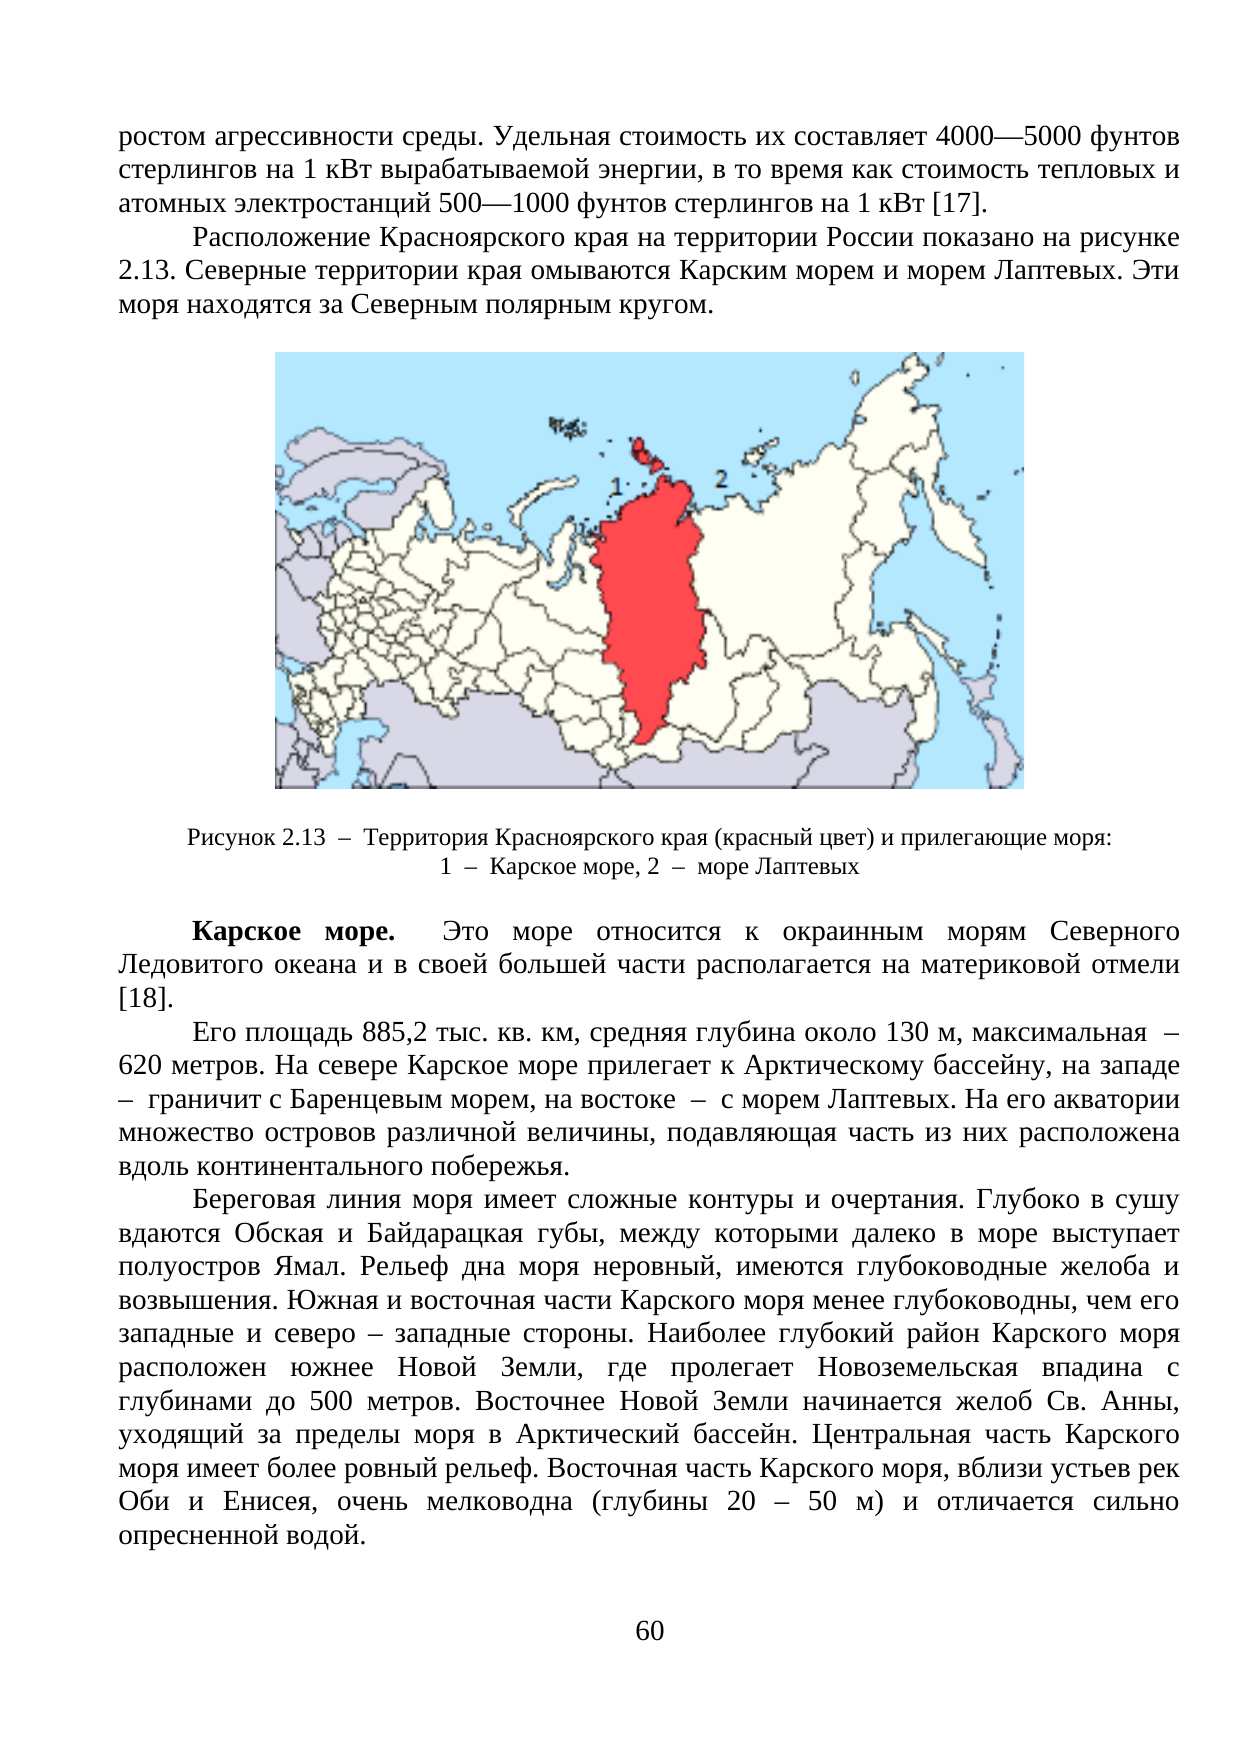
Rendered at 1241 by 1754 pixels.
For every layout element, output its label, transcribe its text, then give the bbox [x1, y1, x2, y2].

text Расположение Красноярского края на территории России показано на рисунке 2.13. Северные территории края омываются Карским морем и морем Лаптевых. Эти моря находятся за Северным полярным кругом. [118, 219, 1181, 319]
text Его площадь 885,2 тыс. кв. км, средняя глубина около 130 м, максимальная – 620 метров. На севере Карское море прилегает к Арктическому бассейну, на западе – граничит с Баренцевым морем, на востоке – с морем Лаптевых. На его акватории множество островов различной величины, подавляющая часть из них расположена вдоль континентального побережья. [118, 1014, 1181, 1181]
text 1 – Карское море, 2 – море Лаптевых [118, 851, 1181, 879]
picture [275, 352, 1025, 789]
text Береговая линия моря имеет сложные контуры и очертания. Глубоко в сушу вдаются Обская и Байдарацкая губы, между которыми далеко в море выступает полуостров Ямал. Рельеф дна моря неровный, имеются глубоководные желоба и возвышения. Южная и восточная части Карского моря менее глубоководны, чем его западные и северо – западные стороны. Наиболее глубокий район Карского моря расположен южнее Новой Земли, где пролегает Новоземельская впадина с глубинами до 500 метров. Восточнее Новой Земли начинается желоб Св. Анны, уходящий за пределы моря в Арктический бассейн. Центральная часть Карского моря имеет более ровный рельеф. Восточная часть Карского моря, вблизи устьев рек Оби и Енисея, очень мелководна (глубины 20 – 50 м) и отличается сильно опресненной водой. [118, 1181, 1181, 1550]
text Карское море. Это море относится к окраинным морям Северного Ледовитого океана и в своей большей части располагается на материковой отмели [18]. [118, 913, 1181, 1014]
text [118, 118, 1181, 219]
text Рисунок 2.13 – Территория Красноярского края (красный цвет) и прилегающие моря: [118, 822, 1181, 851]
